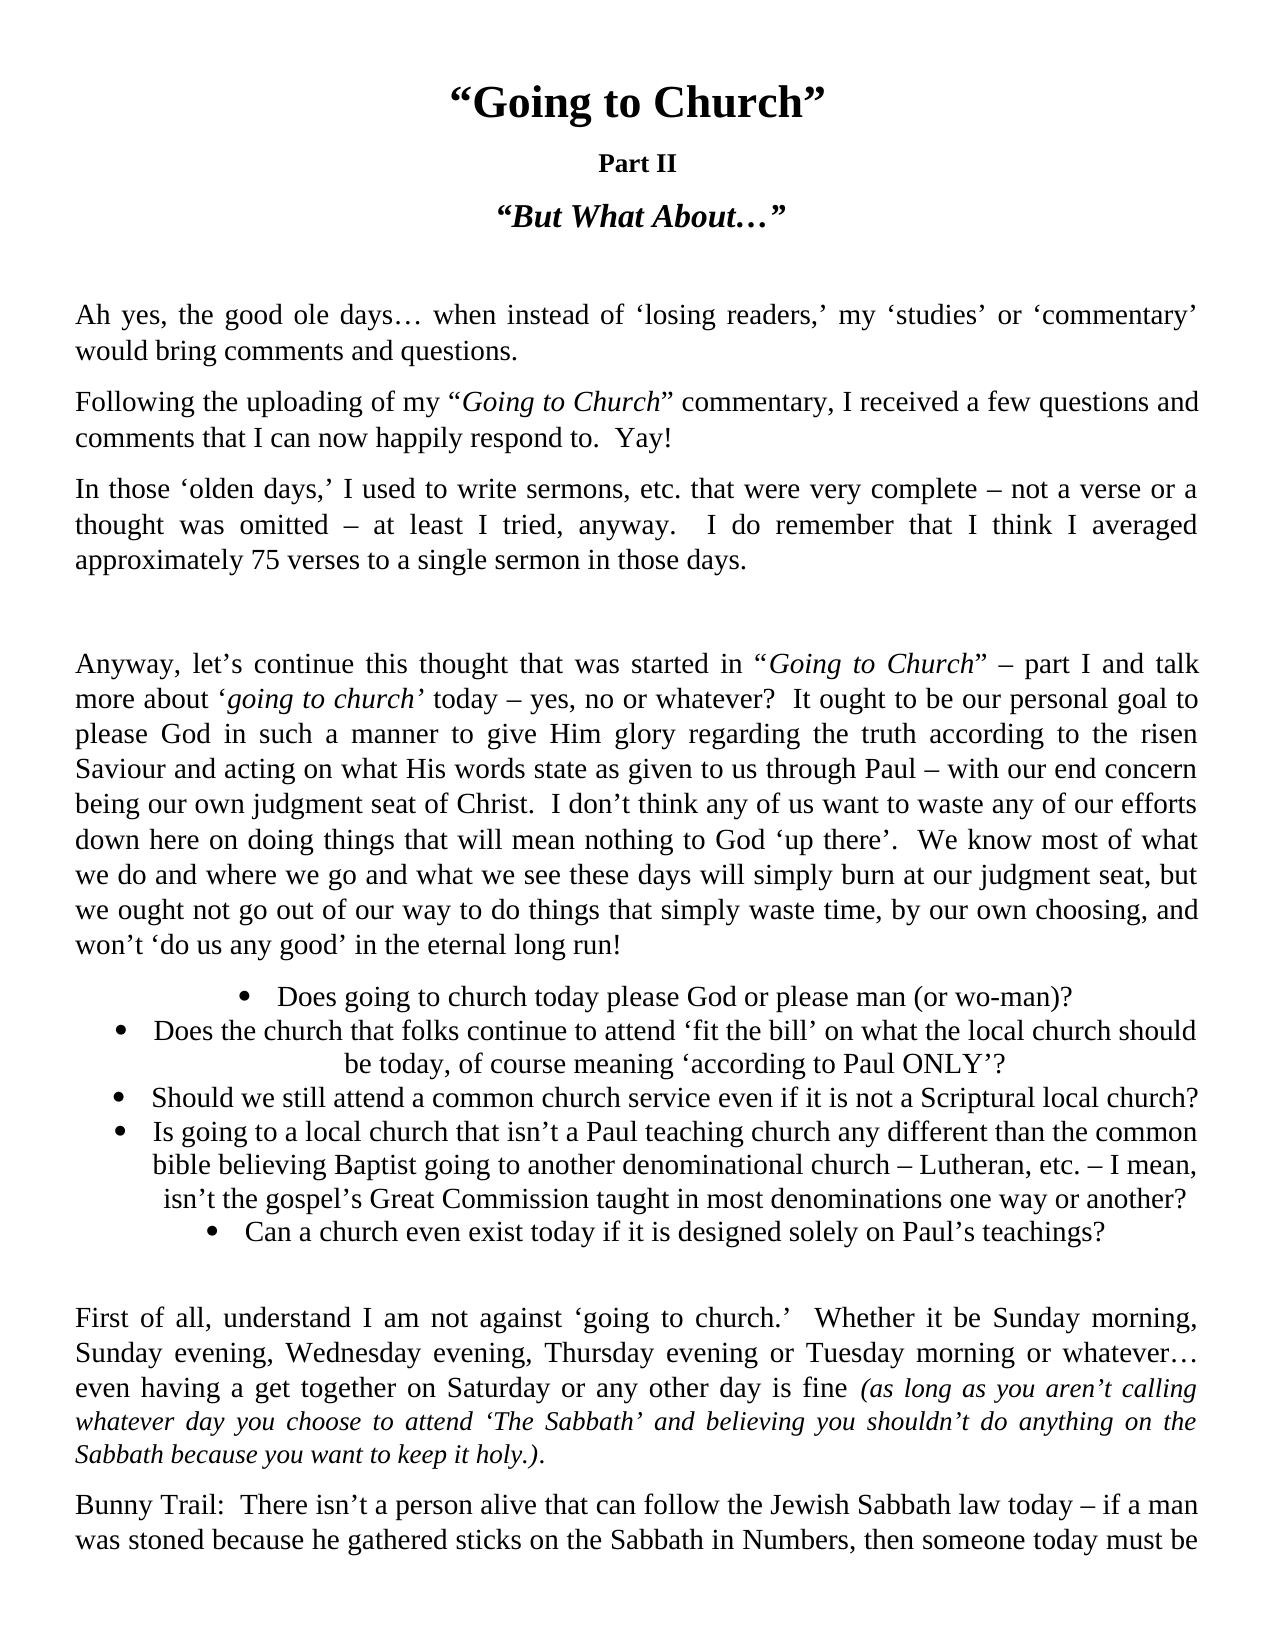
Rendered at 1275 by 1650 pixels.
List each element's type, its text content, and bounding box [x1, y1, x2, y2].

list Can a church even exist today if it is designed solely on Paul’s teachings? [112, 1214, 1200, 1248]
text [75, 1487, 1200, 1556]
text “But What About…” [75, 196, 1200, 234]
text First of all, understand I am not against ‘going to church.’ Whether it be Sunday morning, Sunday evening, Wednesday evening, Thursday evening or Tuesday morning or whatever… even having a get together on Saturday or any other day is fine (as long as you aren’t calling whatever day you choose to attend ‘The Sabbath’ and believing you shouldn’t do anything on the Sabbath because you want to keep it holy.). [75, 1300, 1200, 1469]
text In those ‘olden days,’ I used to write sermons, etc. that were very complete – not a verse or a thought was omitted – at least I tried, anyway. I do remember that I think I averaged approximately 75 verses to a single sermon in those days. [75, 472, 1200, 576]
text Ah yes, the good ole days… when instead of ‘losing readers,’ my ‘studies’ or ‘commentary’ would bring comments and questions. [75, 297, 1200, 366]
list Is going to a local church that isn’t a Paul teaching church any different than the common bible believing Baptist going to another denominational church – Lutheran, etc. – I mean, isn’t the gospel’s Great Commission taught in most denominations one way or another? [112, 1114, 1200, 1214]
text Part II [75, 147, 1200, 178]
list Does going to church today please God or please man (or wo-man)? [112, 979, 1200, 1013]
text “Going to Church” [75, 75, 1200, 128]
text Anyway, let’s continue this thought that was started in “Going to Church” – part I and talk more about ‘going to church’ today – yes, no or whatever? It ought to be our personal goal to please God in such a manner to give Him glory regarding the truth according to the risen Saviour and acting on what His words state as given to us through Paul – with our end concern being our own judgment seat of Christ. I don’t think any of us want to waste any of our efforts down here on doing things that will mean nothing to God ‘up there’. We know most of what we do and where we go and what we see these days will simply burn at our judgment seat, but we ought not go out of our way to do things that simply waste time, by our own choosing, and won’t ‘do us any good’ in the eternal long run! [75, 646, 1200, 961]
list Should we still attend a common church service even if it is not a Scriptural local church? [112, 1080, 1200, 1114]
list Does the church that folks continue to attend ‘fit the bill’ on what the local church should be today, of course meaning ‘according to Paul ONLY’? [112, 1013, 1200, 1080]
text Following the uploading of my “Going to Church” commentary, I received a few questions and comments that I can now happily respond to. Yay! [75, 384, 1200, 453]
